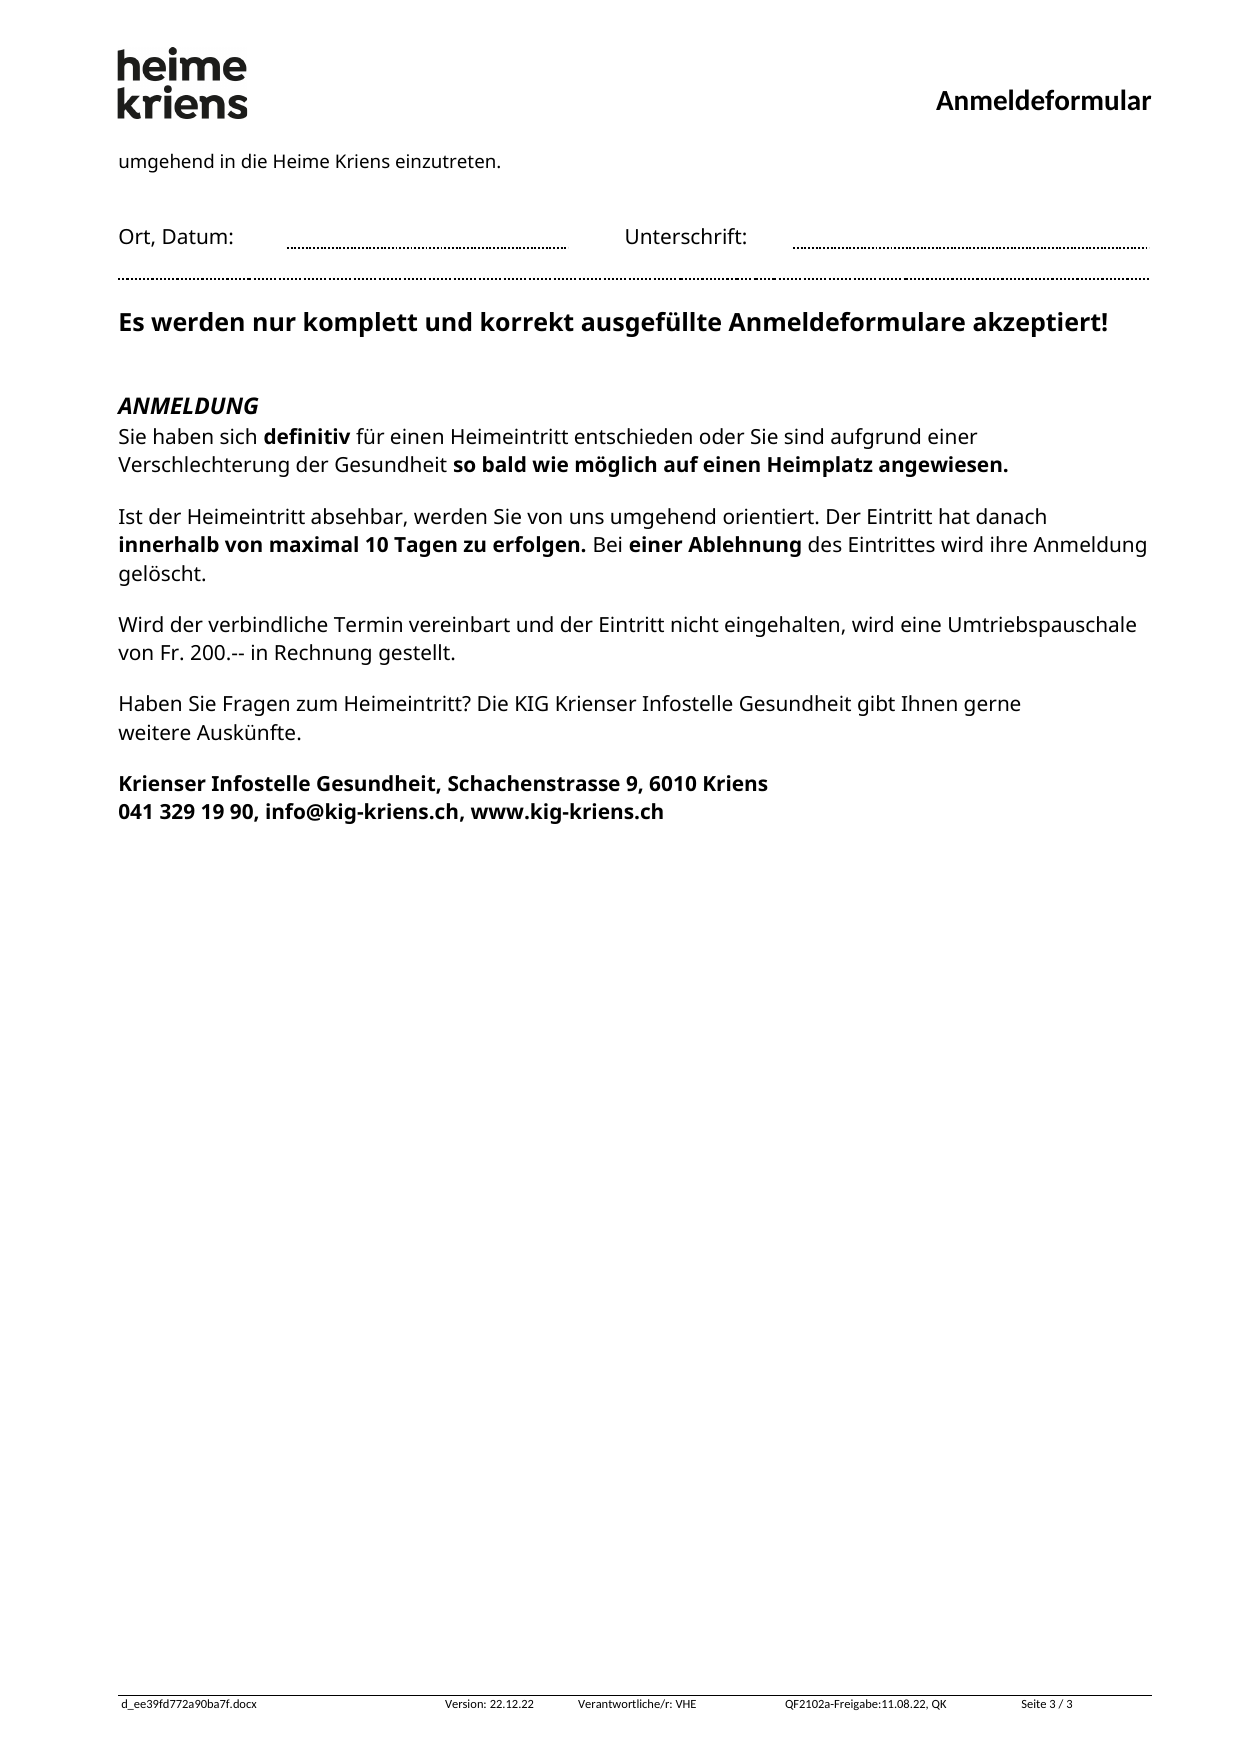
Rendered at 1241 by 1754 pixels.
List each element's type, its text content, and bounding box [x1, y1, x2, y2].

text Wird der verbindliche Termin vereinbart und der Eintritt nicht eingehalten, wird eine Umtriebspauschale von Fr. 200.-- in Rechnung gestellt. [118, 610, 1152, 667]
subtitle ANMELDUNG [118, 390, 1208, 421]
text Ist der Heimeintritt absehbar, werden Sie von uns umgehend orientiert. Der Eintritt hat danach innerhalb von maximal 10 Tagen zu erfolgen. Bei einer Ablehnung des Eintrittes wird ihre Anmeldung gelöscht. [118, 502, 1152, 587]
text weitere Auskünfte. [118, 718, 1152, 746]
text umgehend in die Heime Kriens einzutreten. [118, 149, 1208, 174]
text Es werden nur komplett und korrekt ausgefüllte Anmeldeformulare akzeptiert! [118, 305, 1208, 339]
picture [117, 47, 248, 119]
text Ort, Datum: Unterschrift: [118, 222, 1208, 251]
text Sie haben sich definitiv für einen Heimeintritt entschieden oder Sie sind aufgrund einer Verschlechterung der Gesundheit so bald wie möglich auf einen Heimplatz angewiesen. [118, 422, 1152, 479]
text 041 329 19 90, info@kig-kriens.ch, www.kig-kriens.ch [118, 797, 1152, 826]
text Haben Sie Fragen zum Heimeintritt? Die KIG Krienser Infostelle Gesundheit gibt Ihnen gerne [118, 689, 1152, 718]
text Krienser Infostelle Gesundheit, Schachenstrasse 9, 6010 Kriens [118, 769, 1152, 797]
